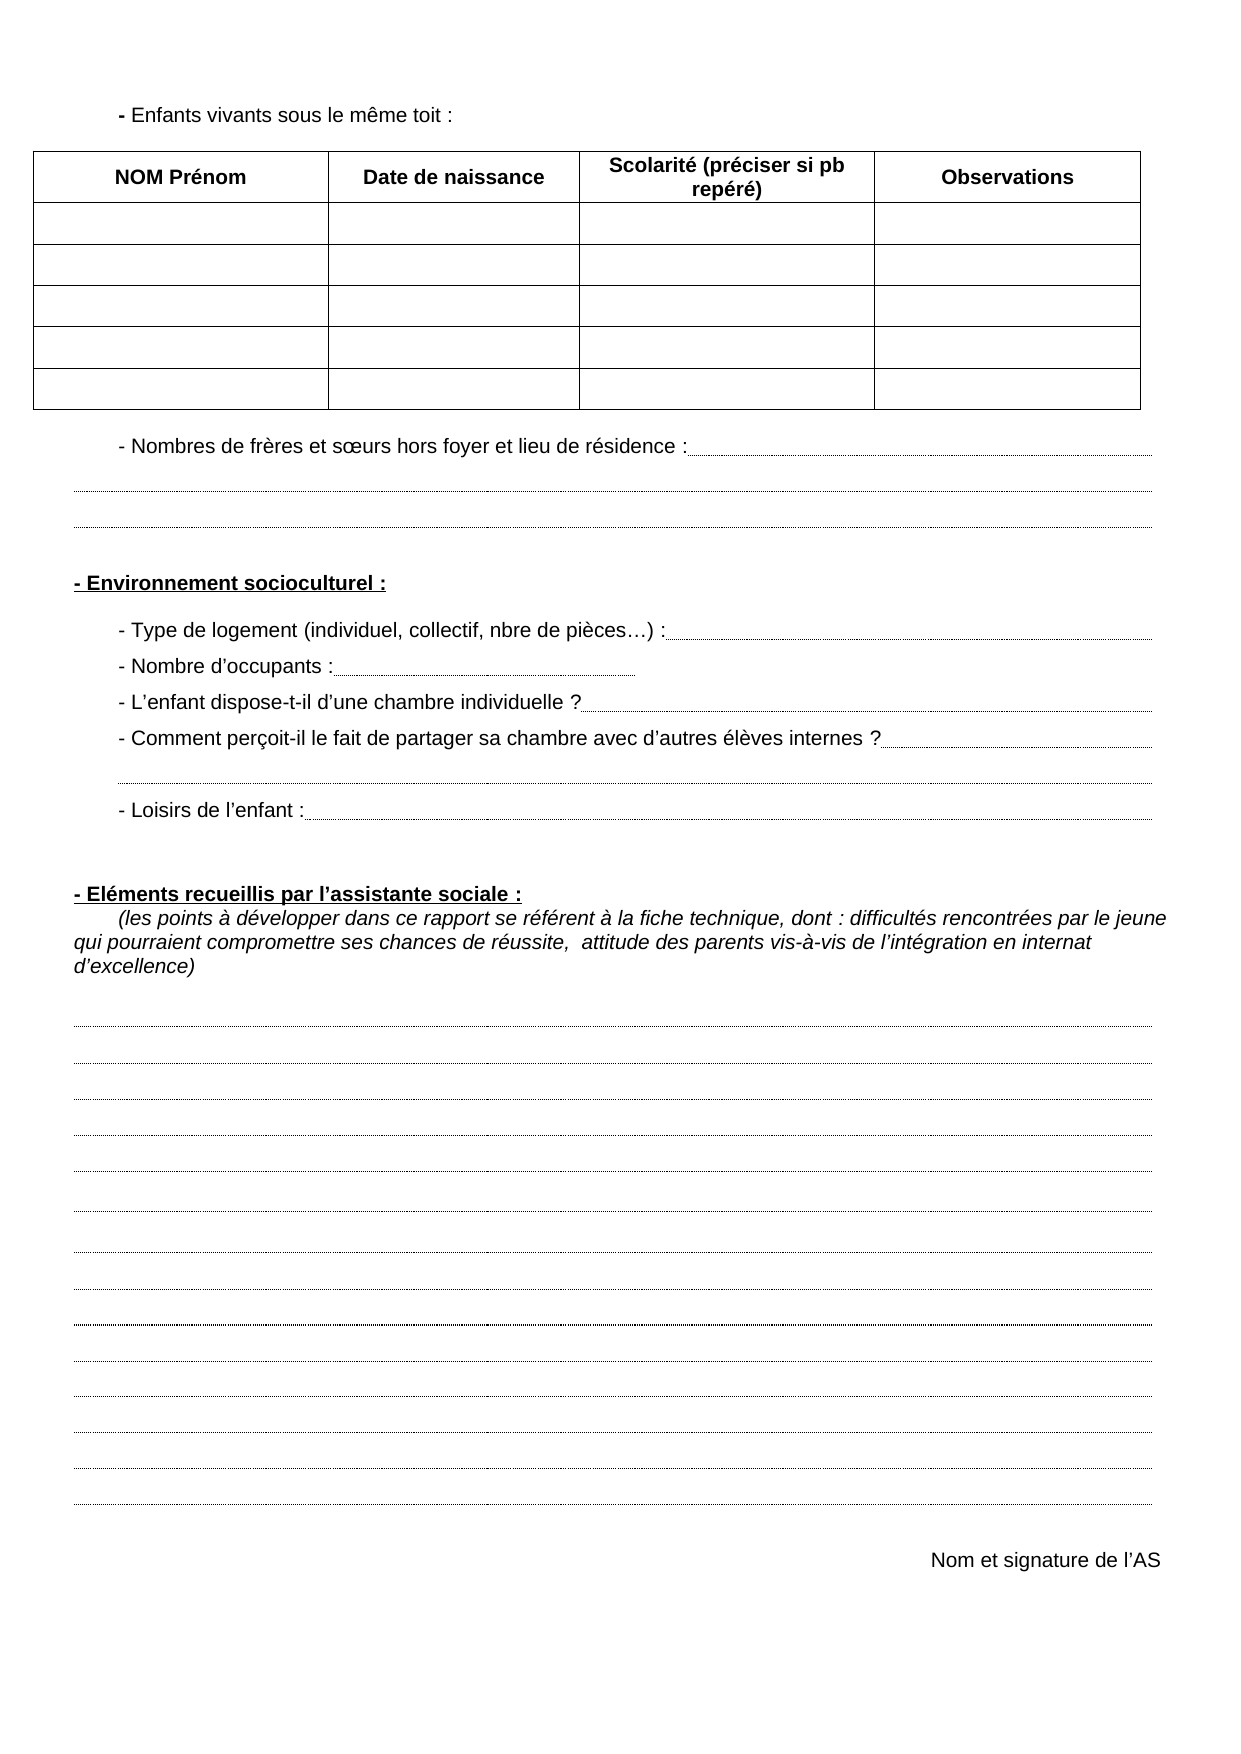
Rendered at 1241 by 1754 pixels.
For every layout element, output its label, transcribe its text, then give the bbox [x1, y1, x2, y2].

table_cell [34, 286, 328, 326]
table_cell [580, 369, 874, 409]
table_cell [875, 327, 1140, 367]
table_cell [329, 245, 579, 285]
table_cell [875, 245, 1140, 285]
table_cell [34, 369, 328, 409]
table_cell [875, 369, 1140, 409]
table_cell [34, 203, 328, 243]
table_cell [329, 327, 579, 367]
table_cell [875, 286, 1140, 326]
text - Comment perçoit-il le fait de partager sa chambre avec d’autres élèves internes ? [118, 726, 1196, 786]
text - Eléments recueillis par l’assistante sociale : [74, 882, 1196, 906]
table_cell [329, 369, 579, 409]
table_header Observations [875, 152, 1140, 202]
text Nom et signature de l’AS [74, 1548, 1181, 1572]
text - Nombre d’occupants : [74, 654, 1196, 678]
table_cell [580, 327, 874, 367]
table_header Date de naissance [329, 152, 579, 202]
text - Nombres de frères et sœurs hors foyer et lieu de résidence : [74, 434, 1196, 530]
table_cell [34, 245, 328, 285]
text - L’enfant dispose-t-il d’une chambre individuelle ? [74, 690, 1196, 714]
table_header Scolarité (préciser si pb repéré) [580, 152, 874, 202]
text - Type de logement (individuel, collectif, nbre de pièces…) : [74, 618, 1196, 642]
table_cell [580, 203, 874, 243]
table_cell [580, 286, 874, 326]
table_cell [34, 327, 328, 367]
table_cell [329, 203, 579, 243]
table_header NOM Prénom [34, 152, 328, 202]
table_cell [875, 203, 1140, 243]
table_cell [329, 286, 579, 326]
table_cell [580, 245, 874, 285]
text - Environnement socioculturel : [74, 570, 1196, 594]
text - Enfants vivants sous le même toit : [59, 103, 1181, 127]
text (les points à développer dans ce rapport se référent à la fiche technique, dont : difficultés rencontrées par le jeune qui pourraient compromettre ses chances de réussite, attitude des parents vis-à-vis de l’intégration en internat d’excellence) [74, 906, 1196, 978]
text - Loisirs de l’enfant : [74, 798, 1196, 822]
